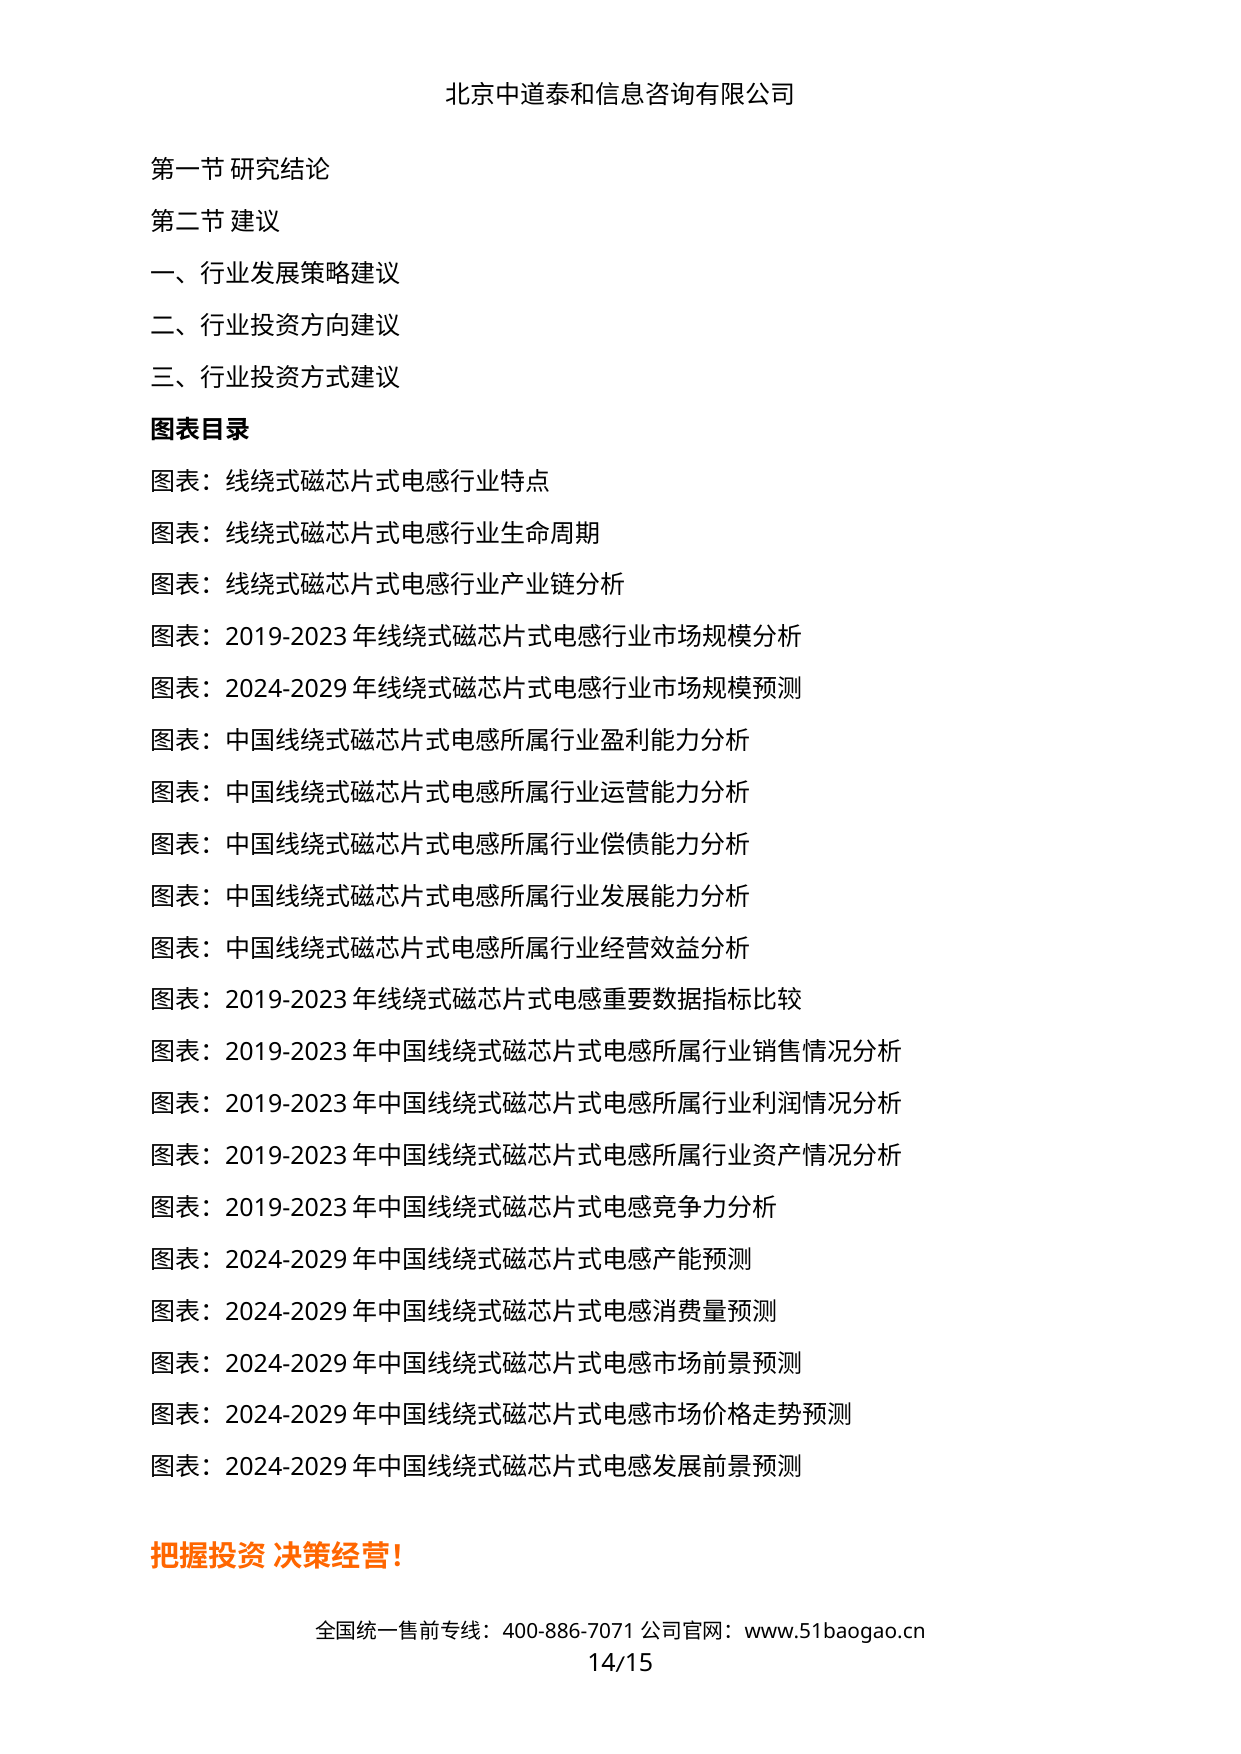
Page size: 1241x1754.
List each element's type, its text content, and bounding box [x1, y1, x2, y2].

text 图表：2024-2029年中国线绕式磁芯片式电感市场前景预测 [150, 1343, 1090, 1379]
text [150, 1499, 1090, 1575]
text 二、行业投资方向建议 [150, 306, 1090, 342]
text 图表：中国线绕式磁芯片式电感所属行业经营效益分析 [150, 928, 1090, 964]
text 图表：中国线绕式磁芯片式电感所属行业发展能力分析 [150, 876, 1090, 912]
text 第二节 建议 [150, 202, 1090, 238]
text 图表：2019-2023年中国线绕式磁芯片式电感所属行业资产情况分析 [150, 1136, 1090, 1172]
text 图表：线绕式磁芯片式电感行业特点 [150, 461, 1090, 497]
text 图表：2024-2029年线绕式磁芯片式电感行业市场规模预测 [150, 669, 1090, 705]
text 图表：中国线绕式磁芯片式电感所属行业偿债能力分析 [150, 824, 1090, 861]
text 图表：线绕式磁芯片式电感行业产业链分析 [150, 565, 1090, 601]
text 图表：2024-2029年中国线绕式磁芯片式电感消费量预测 [150, 1291, 1090, 1327]
text 图表：2024-2029年中国线绕式磁芯片式电感产能预测 [150, 1239, 1090, 1276]
text 第一节 研究结论 [150, 150, 1090, 186]
text 图表：2019-2023年中国线绕式磁芯片式电感所属行业销售情况分析 [150, 1032, 1090, 1068]
text 图表：2019-2023年中国线绕式磁芯片式电感竞争力分析 [150, 1187, 1090, 1224]
text 一、行业发展策略建议 [150, 254, 1090, 290]
text 图表：2019-2023年线绕式磁芯片式电感行业市场规模分析 [150, 617, 1090, 653]
text 图表：2019-2023年中国线绕式磁芯片式电感所属行业利润情况分析 [150, 1084, 1090, 1120]
text 图表目录 [150, 409, 1090, 446]
text 三、行业投资方式建议 [150, 357, 1090, 394]
text 图表：中国线绕式磁芯片式电感所属行业盈利能力分析 [150, 721, 1090, 757]
text 图表：2024-2029年中国线绕式磁芯片式电感发展前景预测 [150, 1447, 1090, 1483]
text 图表：线绕式磁芯片式电感行业生命周期 [150, 513, 1090, 549]
text 图表：2024-2029年中国线绕式磁芯片式电感市场价格走势预测 [150, 1395, 1090, 1431]
text 图表：2019-2023年线绕式磁芯片式电感重要数据指标比较 [150, 980, 1090, 1016]
text 图表：中国线绕式磁芯片式电感所属行业运营能力分析 [150, 772, 1090, 809]
